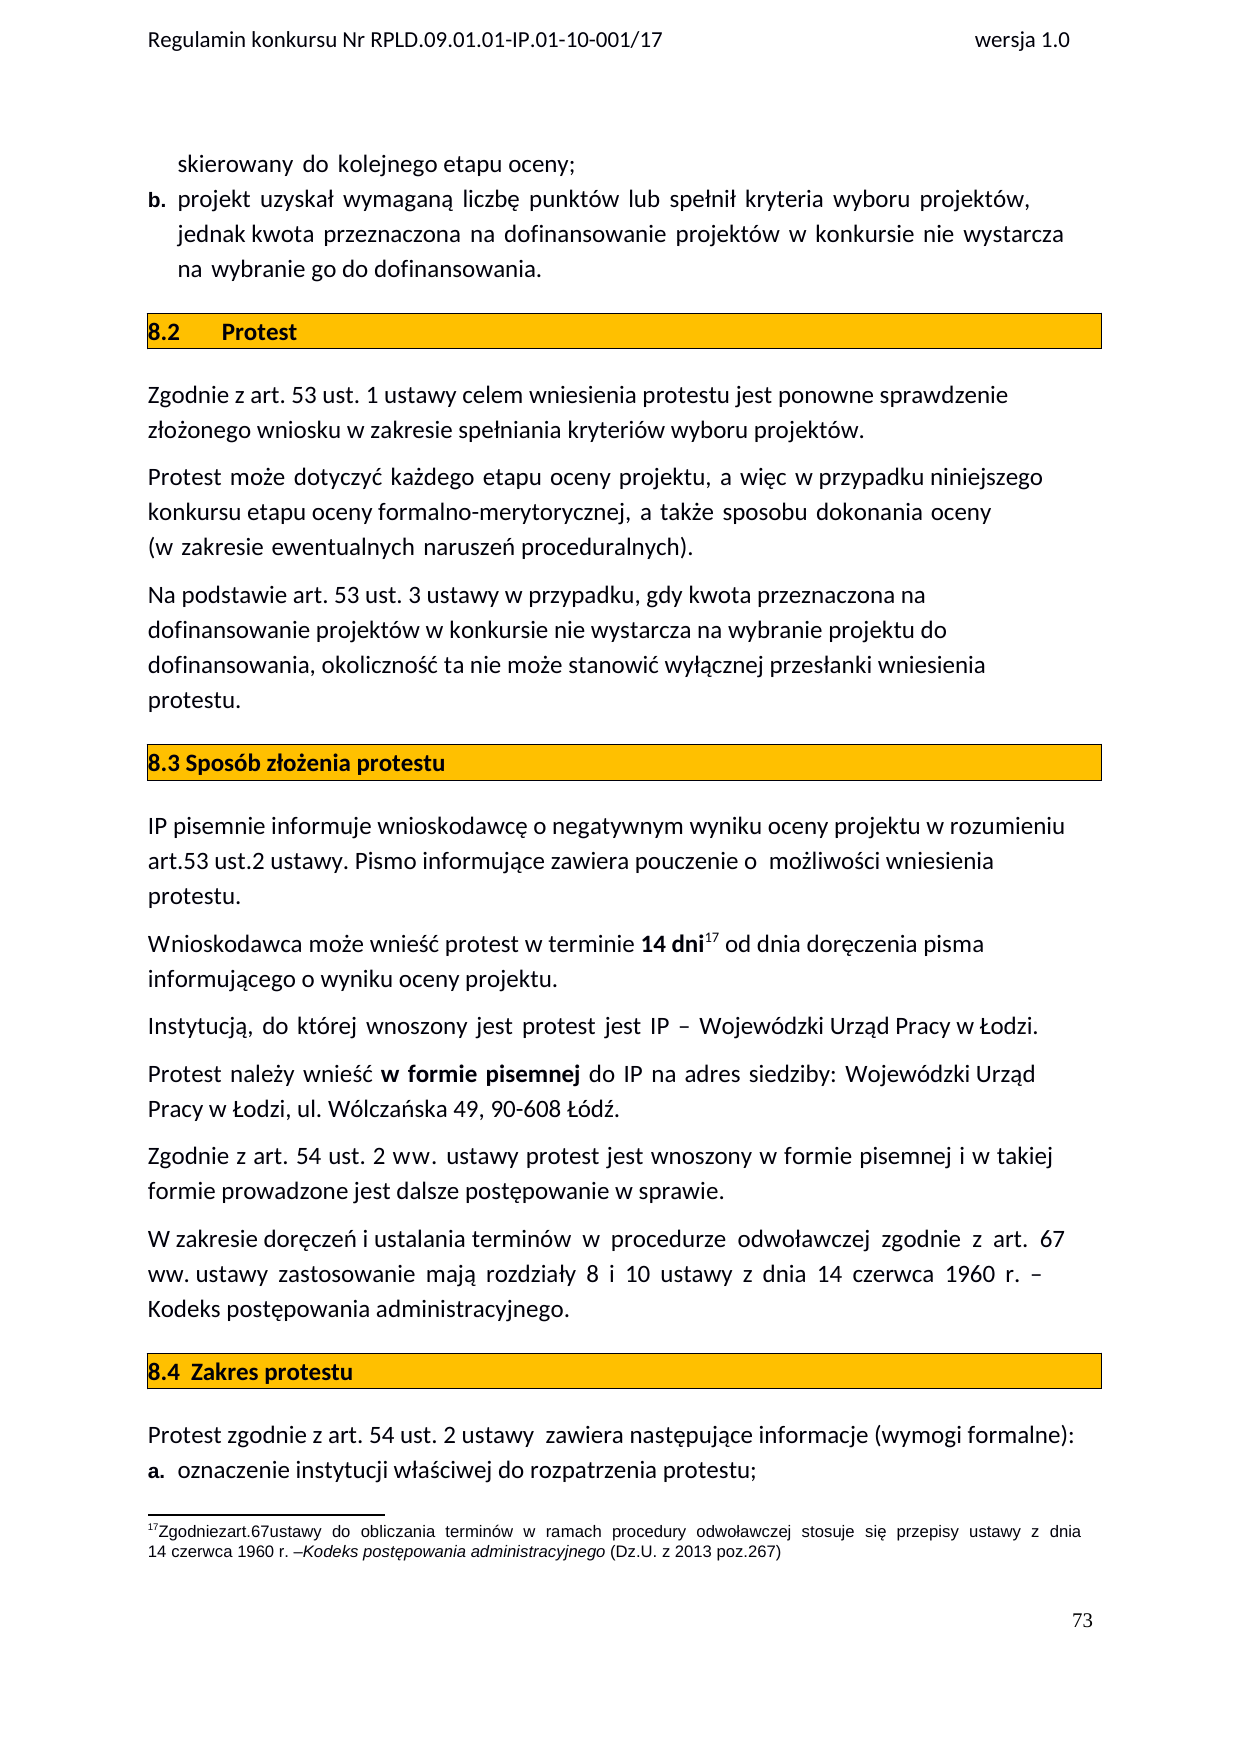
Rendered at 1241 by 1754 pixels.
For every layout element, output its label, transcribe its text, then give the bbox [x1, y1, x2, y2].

text 8.3 Sposób złożenia protestu [148, 745, 1101, 780]
text Na podstawie art. 53 ust. 3 ustawy w przypadku, gdy kwota przeznaczona na dofinansowanie projektów w konkursie nie wystarcza na wybranie projektu do dofinansowania, okoliczność ta nie może stanowić wyłącznej przesłanki wniesienia protestu. [148, 579, 1082, 714]
text Instytucją, do której wnoszony jest protest jest IP – Wojewódzki Urząd Pracy w Łodzi. [148, 1010, 1081, 1041]
text Protest może dotyczyć każdego etapu oceny projektu, a więc w przypadku niniejszego konkursu etapu oceny formalno-merytorycznej, a także sposobu dokonania oceny (w zakresie ewentualnych naruszeń proceduralnych). [148, 461, 1081, 562]
list projekt uzyskał wymaganą liczbę punktów lub spełnił kryteria wyboru projektów, jednak kwota przeznaczona na dofinansowanie projektów w konkursie nie wystarcza na wybranie go do dofinansowania. [148, 183, 1081, 283]
list oznaczenie instytucji właściwej do rozpatrzenia protestu; [148, 1454, 1092, 1484]
text Protest zgodnie z art. 54 ust. 2 ustawy zawiera następujące informacje (wymogi formalne): [148, 1419, 1093, 1449]
text Wnioskodawca może wnieść protest w terminie 14 dni od dnia doręczenia pisma informującego o wyniku oceny projektu. [148, 928, 1081, 993]
list Protest [148, 314, 1101, 348]
text W zakresie doręczeń i ustalania terminów w procedurze odwoławczej zgodnie z art. 67 ww. ustawy zastosowanie mają rozdziały 8 i 10 ustawy z dnia 14 czerwca 1960 r. – Kodeks postępowania administracyjnego. [148, 1223, 1081, 1323]
text Protest należy wnieść w formie pisemnej do IP na adres siedziby: Wojewódzki Urząd Pracy w Łodzi, ul. Wólczańska 49, 90-608 Łódź. [148, 1058, 1081, 1123]
text Zgodnie z art. 53 ust. 1 ustawy celem wniesienia protestu jest ponowne sprawdzenie złożonego wniosku w zakresie spełniania kryteriów wyboru projektów. [148, 379, 1081, 444]
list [148, 148, 1081, 178]
text Zgodnie z art. 54 ust. 2 ww. ustawy protest jest wnoszony w formie pisemnej i w takiej formie prowadzone jest dalsze postępowanie w sprawie. [148, 1140, 1081, 1206]
text IP pisemnie informuje wnioskodawcę o negatywnym wyniku oceny projektu w rozumieniu art.53 ust.2 ustawy. Pismo informujące zawiera pouczenie o możliwości wniesienia protestu. [148, 810, 1081, 911]
list Zakres protestu [148, 1354, 1101, 1388]
